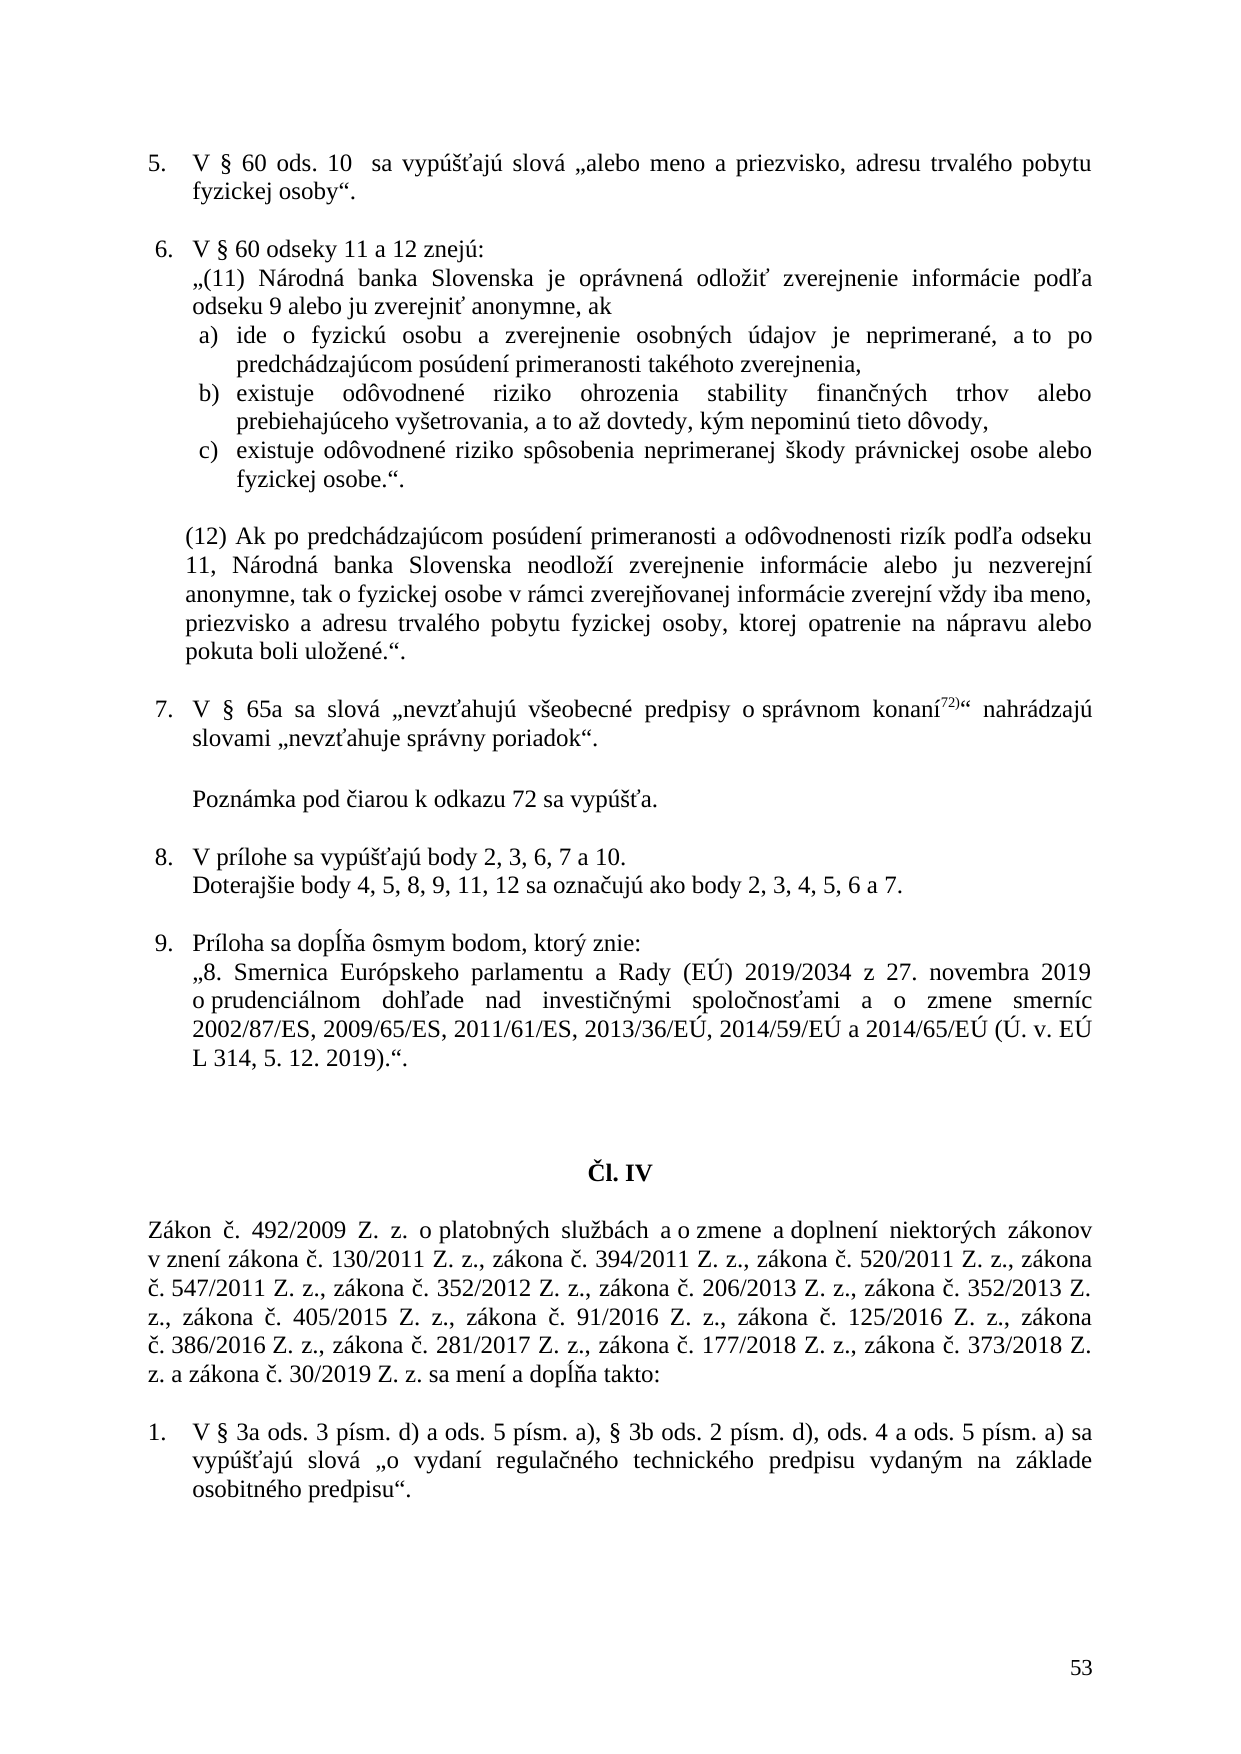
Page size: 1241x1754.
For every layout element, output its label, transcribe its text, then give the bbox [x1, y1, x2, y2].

list V § 60 ods. 10 sa vypúšťajú slová „alebo meno a priezvisko, adresu trvalého pobytu fyzickej osoby“. [148, 148, 1093, 205]
list Príloha sa dopĺňa ôsmym bodom, ktorý znie: [154, 928, 1093, 957]
list existuje odôvodnené riziko spôsobenia neprimeranej škody právnickej osobe alebo fyzickej osobe.“. [199, 435, 1093, 493]
text (12) Ak po predchádzajúcom posúdení primeranosti a odôvodnenosti rizík podľa odseku 11, Národná banka Slovenska neodloží zverejnenie informácie alebo ju nezverejní anonymne, tak o fyzickej osobe v rámci zverejňovanej informácie zverejní vždy iba meno, priezvisko a adresu trvalého pobytu fyzickej osoby, ktorej opatrenie na nápravu alebo pokuta boli uložené.“. [185, 521, 1093, 665]
text Doterajšie body 4, 5, 8, 9, 11, 12 sa označujú ako body 2, 3, 4, 5, 6 a 7. [192, 871, 1093, 899]
list V prílohe sa vypúšťajú body 2, 3, 6, 7 a 10. [154, 842, 1093, 871]
text „(11) Národná banka Slovenska je oprávnená odložiť zverejnenie informácie podľa odseku 9 alebo ju zverejniť anonymne, ak [192, 263, 1093, 320]
text Čl. IV [148, 1158, 1093, 1187]
list V § 65a sa slová „nevzťahujú všeobecné predpisy o správnom konaní72)“ nahrádzajú slovami „nevzťahuje správny poriadok“. [154, 694, 1093, 751]
list V § 60 odseky 11 a 12 znejú: [154, 234, 1093, 263]
text „8. Smernica Európskeho parlamentu a Rady (EÚ) 2019/2034 z 27. novembra 2019 o prudenciálnom dohľade nad investičnými spoločnosťami a o zmene smerníc 2002/87/ES, 2009/65/ES, 2011/61/ES, 2013/36/EÚ, 2014/59/EÚ a 2014/65/EÚ (Ú. v. EÚ L 314, 5. 12. 2019).“. [192, 957, 1093, 1072]
text Zákon č. 492/2009 Z. z. o platobných službách a o zmene a doplnení niektorých zákonov v znení zákona č. 130/2011 Z. z., zákona č. 394/2011 Z. z., zákona č. 520/2011 Z. z., zákona č. 547/2011 Z. z., zákona č. 352/2012 Z. z., zákona č. 206/2013 Z. z., zákona č. 352/2013 Z. z., zákona č. 405/2015 Z. z., zákona č. 91/2016 Z. z., zákona č. 125/2016 Z. z., zákona č. 386/2016 Z. z., zákona č. 281/2017 Z. z., zákona č. 177/2018 Z. z., zákona č. 373/2018 Z. z. a zákona č. 30/2019 Z. z. sa mení a dopĺňa takto: [148, 1216, 1093, 1388]
list V § 3a ods. 3 písm. d) a ods. 5 písm. a), § 3b ods. 2 písm. d), ods. 4 a ods. 5 písm. a) sa vypúšťajú slová „o vydaní regulačného technického predpisu vydaným na základe osobitného predpisu“. [148, 1417, 1093, 1503]
list Poznámka pod čiarou k odkazu 72 sa vypúšťa. [192, 784, 1093, 813]
list existuje odôvodnené riziko ohrozenia stability finančných trhov alebo prebiehajúceho vyšetrovania, a to až dovtedy, kým nepominú tieto dôvody, [199, 378, 1093, 435]
list ide o fyzickú osobu a zverejnenie osobných údajov je neprimerané, a to po predchádzajúcom posúdení primeranosti takéhoto zverejnenia, [199, 320, 1093, 378]
